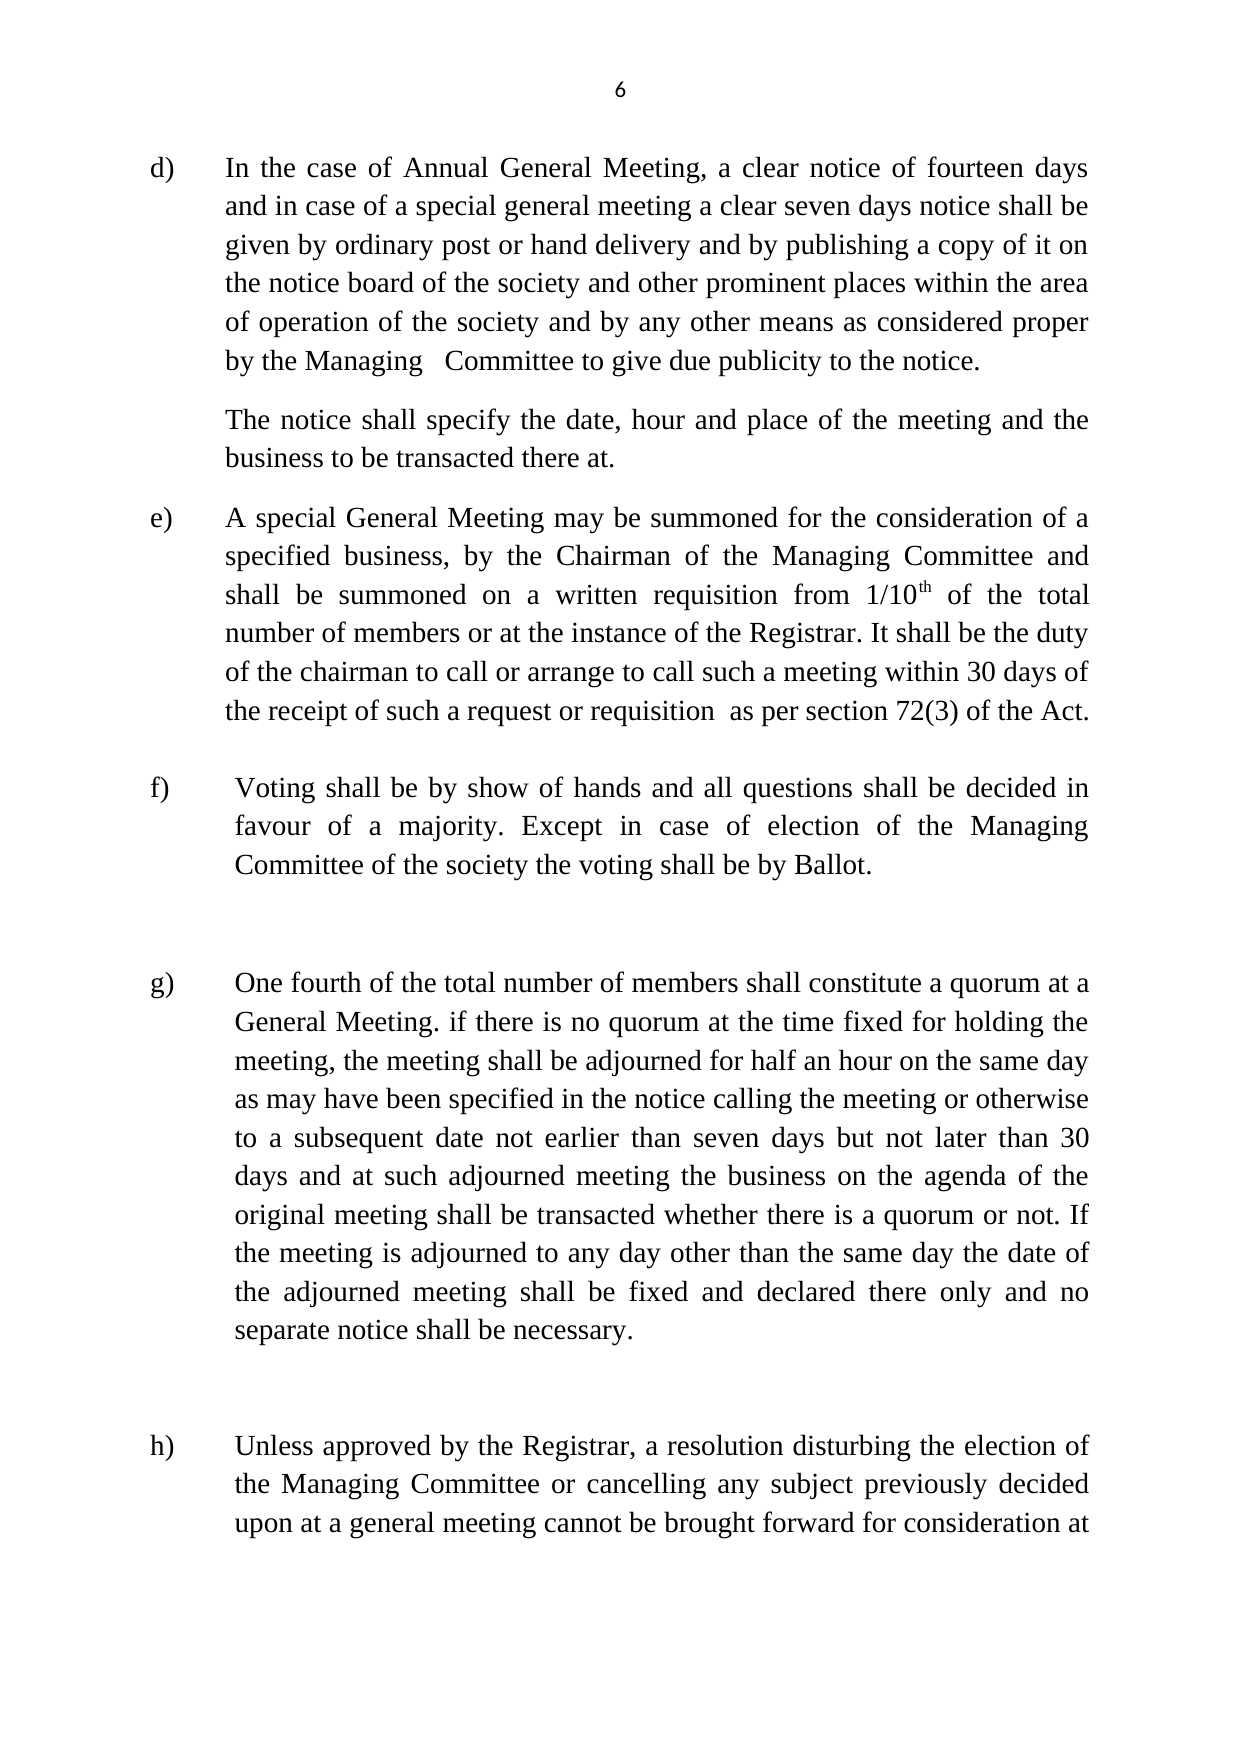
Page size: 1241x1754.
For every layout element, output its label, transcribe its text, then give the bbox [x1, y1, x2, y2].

list A special General Meeting may be summoned for the consideration of a specified business, by the Chairman of the Managing Committee and shall be summoned on a written requisition from 1/10th of the total number of members or at the instance of the Registrar. It shall be the duty of the chairman to call or arrange to call such a meeting within 30 days of the receipt of such a request or requisition as per section 72(3) of the Act. [150, 500, 1090, 726]
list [150, 1428, 1090, 1539]
text The notice shall specify the date, hour and place of the meeting and the business to be transacted there at. [225, 402, 1090, 474]
list Voting shall be by show of hands and all questions shall be decided in favour of a majority. Except in case of election of the Managing Committee of the society the voting shall be by Ballot. [150, 770, 1090, 880]
list One fourth of the total number of members shall constitute a quorum at a General Meeting. if there is no quorum at the time fixed for holding the meeting, the meeting shall be adjourned for half an hour on the same day as may have been specified in the notice calling the meeting or otherwise to a subsequent date not earlier than seven days but not later than 30 days and at such adjourned meeting the business on the agenda of the original meeting shall be transacted whether there is a quorum or not. If the meeting is adjourned to any day other than the same day the date of the adjourned meeting shall be fixed and declared there only and no separate notice shall be necessary. [150, 966, 1090, 1346]
text d) In the case of Annual General Meeting, a clear notice of fourteen days and in case of a special general meeting a clear seven days notice shall be given by ordinary post or hand delivery and by publishing a copy of it on the notice board of the society and other prominent places within the area of operation of the society and by any other means as considered proper by the Managing Committee to give due publicity to the notice. [150, 150, 1090, 376]
